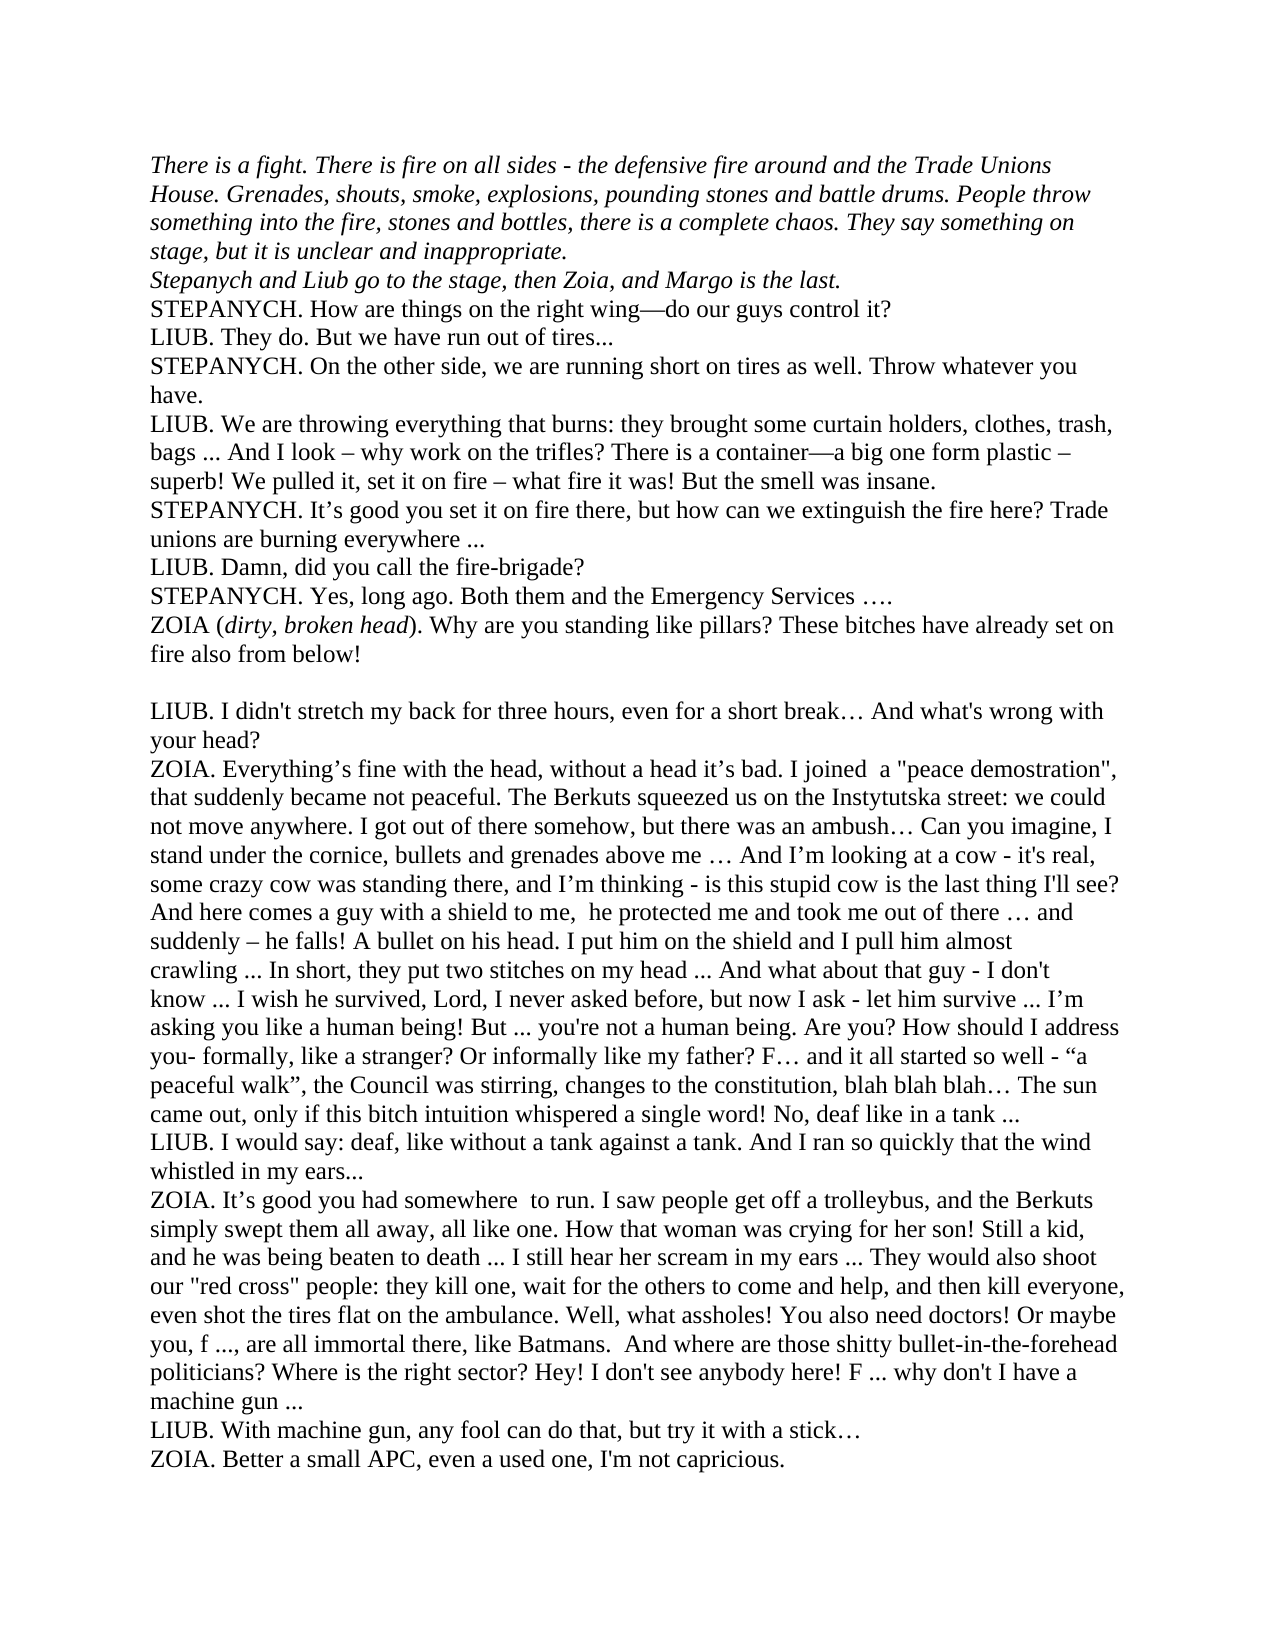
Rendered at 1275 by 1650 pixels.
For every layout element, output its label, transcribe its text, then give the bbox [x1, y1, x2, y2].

text LIUB. We are throwing everything that burns: they brought some curtain holders, clothes, trash, bags ... And I look – why work on the trifles? There is a container—a big one form plastic –superb! We pulled it, set it on fire – what fire it was! But the smell was insane. [150, 409, 1125, 495]
text There is a fight. There is fire on all sides - the defensive fire around and the Trade Unions House. Grenades, shouts, smoke, explosions, pounding stones and battle drums. People throw something into the fire, stones and bottles, there is a complete chaos. They say something on stage, but it is unclear and inappropriate. [150, 150, 1125, 265]
text STEPANYCH. How are things on the right wing—do our guys control it? [150, 294, 1125, 322]
text LIUB. With machine gun, any fool can do that, but try it with a stick… [150, 1415, 1125, 1444]
text LIUB. I would say: deaf, like without a tank against a tank. And I ran so quickly that the wind whistled in my ears... [150, 1127, 1125, 1185]
text Stepanych and Liub go to the stage, then Zoia, and Margo is the last. [150, 265, 1125, 294]
text ZOIA. It’s good you had somewhere to run. I saw people get off a trolleybus, and the Berkuts simply swept them all away, all like one. How that woman was crying for her son! Still a kid, and he was being beaten to death ... I still hear her scream in my ears ... They would also shoot our "red cross" people: they kill one, wait for the others to come and help, and then kill everyone, even shot the tires flat on the ambulance. Well, what assholes! You also need doctors! Or maybe you, f ..., are all immortal there, like Batmans. And where are those shitty bullet-in-the-forehead politicians? Where is the right sector? Hey! I don't see anybody here! F ... why don't I have a machine gun ... [150, 1185, 1125, 1415]
text ZOIA. Better a small APC, even a used one, I'm not capricious. [150, 1444, 1125, 1472]
text ZOIA (dirty, broken head). Why are you standing like pillars? These bitches have already set on fire also from below! [150, 610, 1125, 667]
text STEPANYCH. On the other side, we are running short on tires as well. Throw whatever you have. [150, 351, 1125, 409]
text STEPANYCH. It’s good you set it on fire there, but how can we extinguish the fire here? Trade unions are burning everywhere ... [150, 495, 1125, 552]
text LIUB. I didn't stretch my back for three hours, even for a short break… And what's wrong with your head? [150, 696, 1125, 754]
text ZOIA. Everything’s fine with the head, without a head it’s bad. I joined a "peace demostration", that suddenly became not peaceful. The Berkuts squeezed us on the Instytutska street: we could not move anywhere. I got out of there somehow, but there was an ambush… Can you imagine, I stand under the cornice, bullets and grenades above me … And I’m looking at a cow - it's real, some crazy cow was standing there, and I’m thinking - is this stupid cow is the last thing I'll see? And here comes a guy with a shield to me, he protected me and took me out of there … and suddenly – he falls! A bullet on his head. I put him on the shield and I pull him almost crawling ... In short, they put two stitches on my head ... And what about that guy - I don't know ... I wish he survived, Lord, I never asked before, but now I ask - let him survive ... I’m asking you like a human being! But ... you're not a human being. Are you? How should I address you- formally, like a stranger? Or informally like my father? F… and it all started so well - “a peaceful walk”, the Council was stirring, changes to the constitution, blah blah blah… The sun came out, only if this bitch intuition whispered a single word! No, deaf like in a tank ... [150, 754, 1125, 1127]
text LIUB. They do. But we have run out of tires... [150, 322, 1125, 351]
text STEPANYCH. Yes, long ago. Both them and the Emergency Services …. [150, 581, 1125, 610]
text LIUB. Damn, did you call the fire-brigade? [150, 552, 1125, 581]
